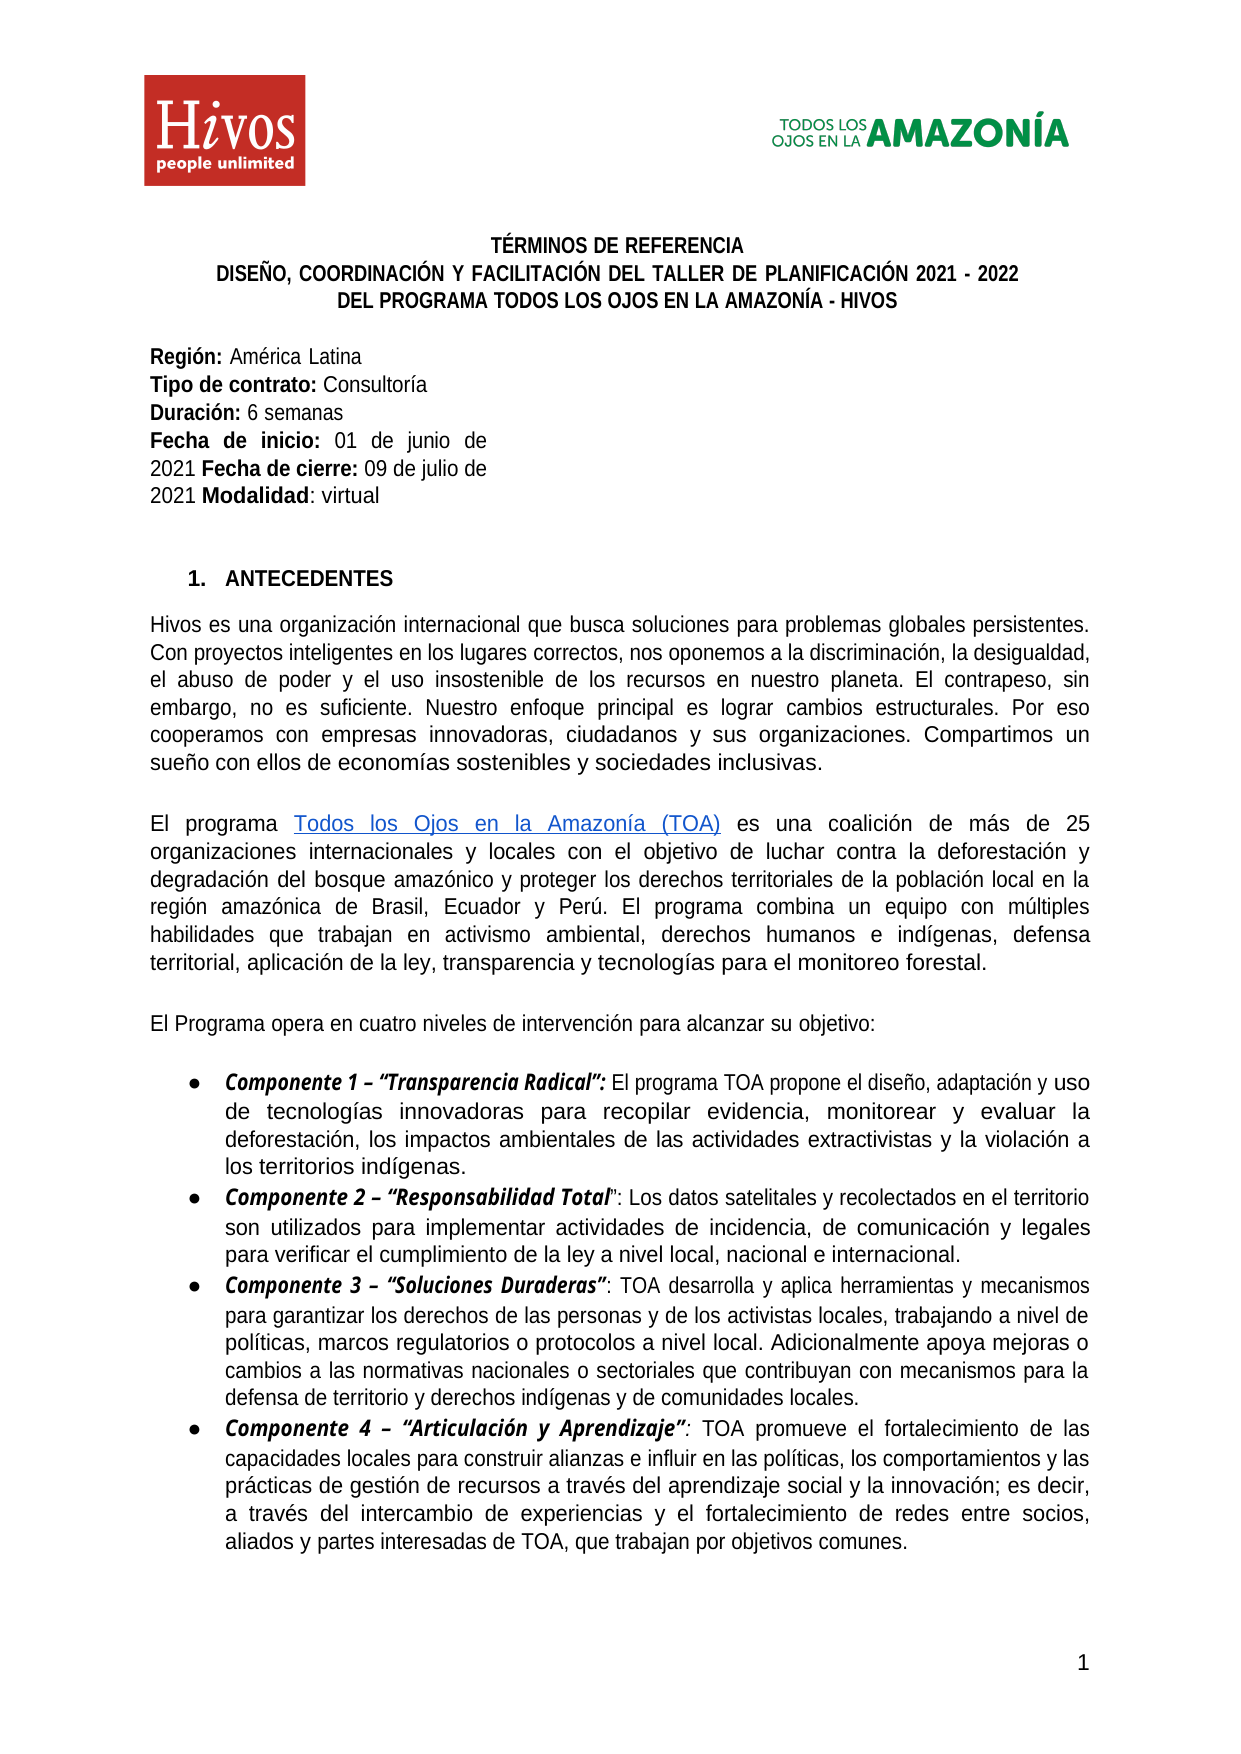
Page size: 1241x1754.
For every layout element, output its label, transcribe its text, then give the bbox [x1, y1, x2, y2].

text El programa Todos los Ojos en la Amazonía (TOA) es una coalición de más de 25 organizaciones internacionales y locales con el objetivo de luchar contra la deforestación y degradación del bosque amazónico y proteger los derechos territoriales de la población local en la región amazónica de Brasil, Ecuador y Perú. El programa combina un equipo con múltiples habilidades que trabajan en activismo ambiental, derechos humanos e indígenas, defensa territorial, aplicación de la ley, transparencia y tecnologías para el monitoreo forestal. [150, 810, 1090, 975]
subtitle ANTECEDENTES [187, 565, 1153, 591]
list Componente 3 – “Soluciones Duraderas”: TOA desarrolla y aplica herramientas y mecanismos para garantizar los derechos de las personas y de los activistas locales, trabajando a nivel de políticas, marcos regulatorios o protocolos a nivel local. Adicionalmente apoya mejoras o cambios a las normativas nacionales o sectoriales que contribuyan con mecanismos para la defensa de territorio y derechos indígenas y de comunidades locales. [187, 1269, 1090, 1411]
picture [144, 75, 306, 186]
text Hivos es una organización internacional que busca soluciones para problemas globales persistentes. Con proyectos inteligentes en los lugares correctos, nos oponemos a la discriminación, la desigualdad, el abuso de poder y el uso insostenible de los recursos en nuestro planeta. El contrapeso, sin embargo, no es suficiente. Nuestro enfoque principal es lograr cambios estructurales. Por eso cooperamos con empresas innovadoras, ciudadanos y sus organizaciones. Compartimos un sueño con ellos de economías sostenibles y sociedades inclusivas. [150, 611, 1091, 775]
picture [756, 105, 1085, 156]
text Región: América Latina [150, 343, 1153, 369]
text Duración: 6 semanas [150, 399, 1153, 425]
text Fecha de inicio: 01 de junio de 2021 Fecha de cierre: 09 de julio de 2021 Modalidad: virtual [150, 427, 487, 508]
subtitle TÉRMINOS DE REFERENCIA [214, 232, 1021, 258]
list Componente 2 – “Responsabilidad Total”: Los datos satelitales y recolectados en el territorio son utilizados para implementar actividades de incidencia, de comunicación y legales para verificar el cumplimiento de la ley a nivel local, nacional e internacional. [187, 1181, 1090, 1268]
text Tipo de contrato: Consultoría [150, 371, 1153, 397]
list Componente 1 – “Transparencia Radical”: El programa TOA propone el diseño, adaptación y uso de tecnologías innovadoras para recopilar evidencia, monitorear y evaluar la deforestación, los impactos ambientales de las actividades extractivistas y la violación a los territorios indígenas. [187, 1066, 1090, 1179]
text DISEÑO, COORDINACIÓN Y FACILITACIÓN DEL TALLER DE PLANIFICACIÓN 2021 - 2022 DEL PROGRAMA TODOS LOS OJOS EN LA AMAZONÍA - HIVOS [214, 259, 1021, 313]
list Componente 4 – “Articulación y Aprendizaje”: TOA promueve el fortalecimiento de las capacidades locales para construir alianzas e influir en las políticas, los comportamientos y las prácticas de gestión de recursos a través del aprendizaje social y la innovación; es decir, a través del intercambio de experiencias y el fortalecimiento de redes entre socios, aliados y partes interesadas de TOA, que trabajan por objetivos comunes. [187, 1412, 1091, 1554]
text El Programa opera en cuatro niveles de intervención para alcanzar su objetivo: [150, 1009, 1153, 1036]
